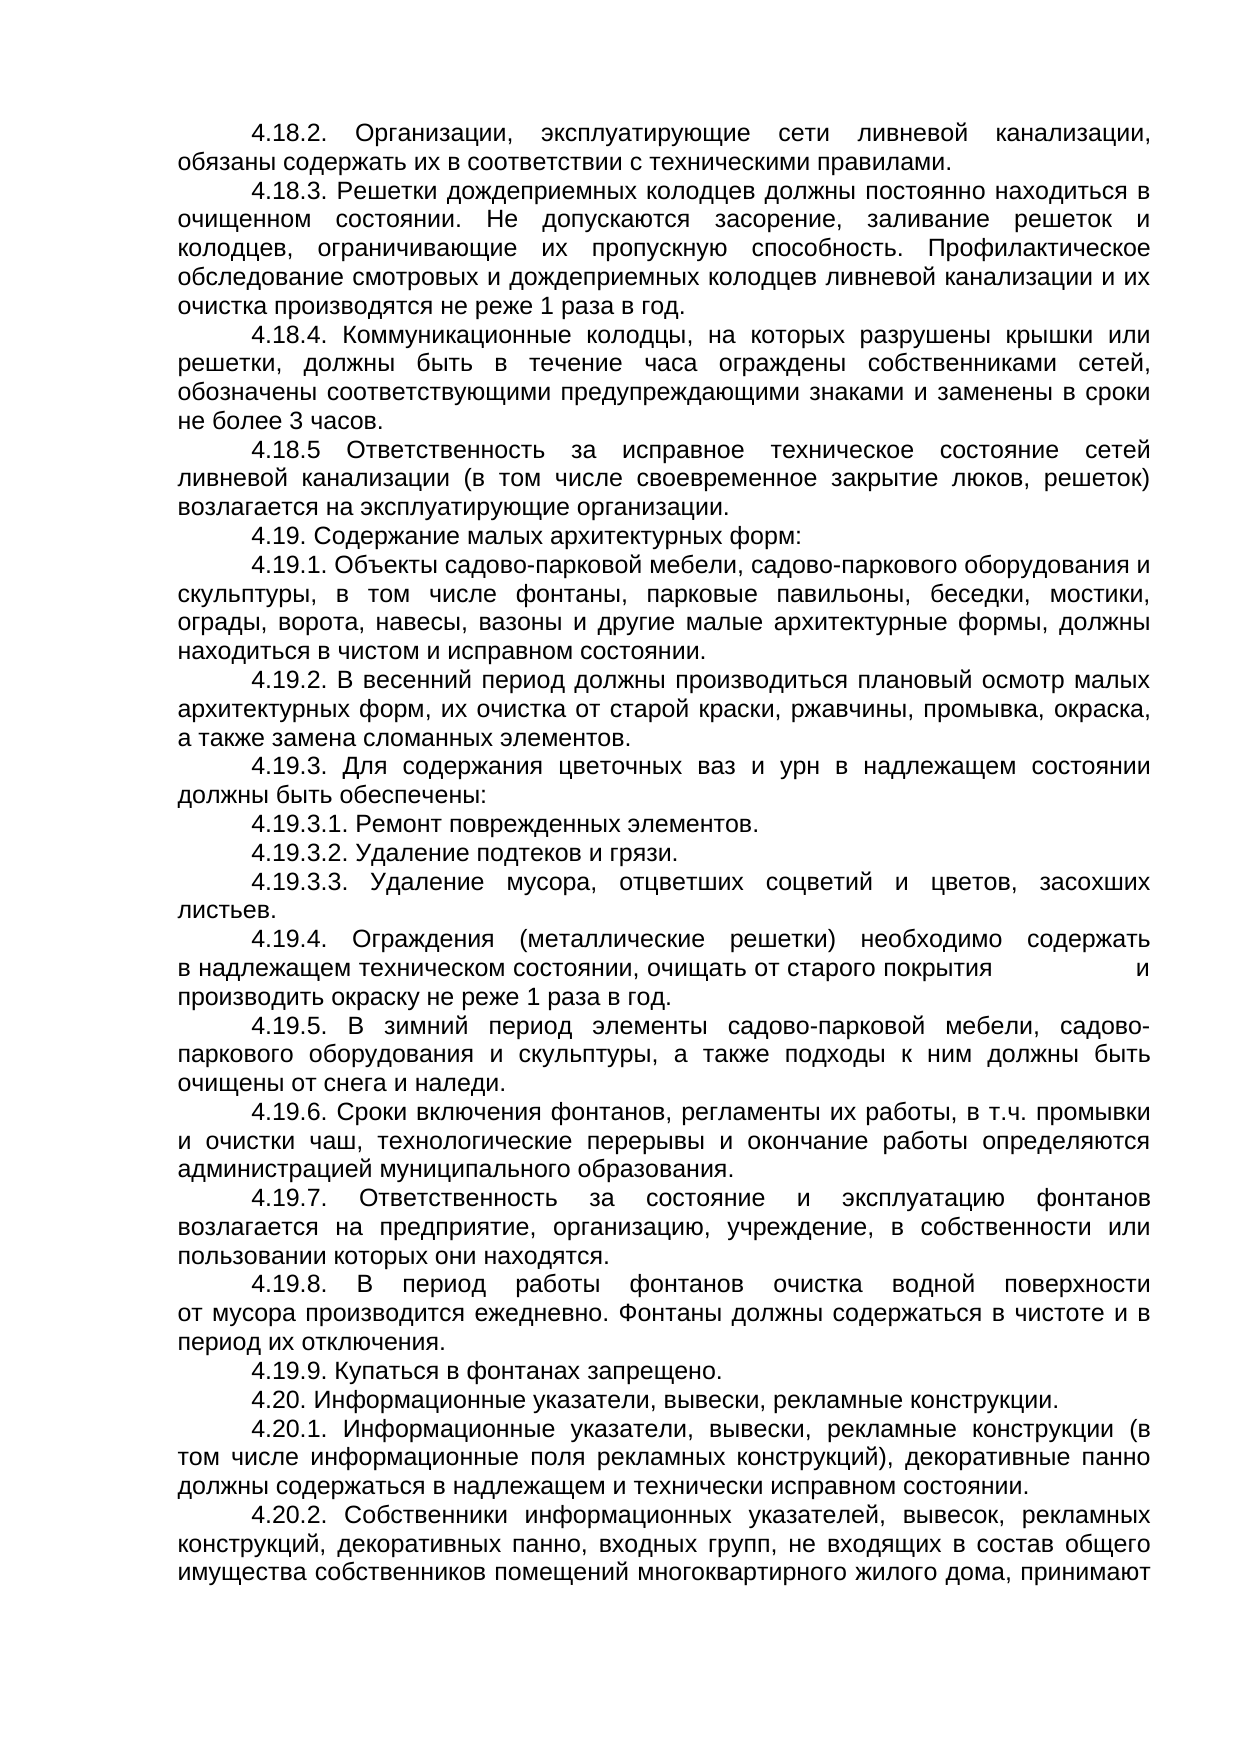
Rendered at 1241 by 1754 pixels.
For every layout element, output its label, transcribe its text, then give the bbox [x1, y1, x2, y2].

text 4.19.1. Объекты садово-парковой мебели, садово-паркового оборудования и скульптуры, в том числе фонтаны, парковые павильоны, беседки, мостики, ограды, ворота, навесы, вазоны и другие малые архитектурные формы, должны находиться в чистом и исправном состоянии. [177, 550, 1152, 665]
text 4.19.3.2. Удаление подтеков и грязи. [177, 838, 1152, 867]
text 4.19.3.3. Удаление мусора, отцветших соцветий и цветов, засохших листьев. [177, 867, 1152, 924]
text 4.19.5. В зимний период элементы садово-парковой мебели, садово-паркового оборудования и скульптуры, а также подходы к ним должны быть очищены от снега и наледи. [177, 1011, 1152, 1097]
text 4.19.6. Сроки включения фонтанов, регламенты их работы, в т.ч. промывки и очистки чаш, технологические перерывы и окончание работы определяются администрацией муниципального образования. [177, 1097, 1152, 1183]
text 4.19.9. Купаться в фонтанах запрещено. [177, 1356, 1152, 1384]
text 4.19. Содержание малых архитектурных форм: [177, 521, 1152, 550]
text 4.19.4. Ограждения (металлические решетки) необходимо содержать в надлежащем техническом состоянии, очищать от старого покрытия и производить окраску не реже 1 раза в год. [177, 924, 1152, 1011]
text 4.19.3.1. Ремонт поврежденных элементов. [177, 809, 1152, 838]
text 4.18.2. Организации, эксплуатирующие сети ливневой канализации, обязаны содержать их в соответствии с техническими правилами. [177, 118, 1152, 176]
text 4.18.3. Решетки дождеприемных колодцев должны постоянно находиться в очищенном состоянии. Не допускаются засорение, заливание решеток и колодцев, ограничивающие их пропускную способность. Профилактическое обследование смотровых и дождеприемных колодцев ливневой канализации и их очистка производятся не реже 1 раза в год. [177, 176, 1152, 319]
text 4.19.3. Для содержания цветочных ваз и урн в надлежащем состоянии должны быть обеспечены: [177, 751, 1152, 809]
text 4.19.7. Ответственность за состояние и эксплуатацию фонтанов возлагается на предприятие, организацию, учреждение, в собственности или пользовании которых они находятся. [177, 1183, 1152, 1269]
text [177, 1500, 1152, 1586]
text 4.20. Информационные указатели, вывески, рекламные конструкции. [177, 1385, 1152, 1413]
text 4.18.4. Коммуникационные колодцы, на которых разрушены крышки или решетки, должны быть в течение часа ограждены собственниками сетей, обозначены соответствующими предупреждающими знаками и заменены в сроки не более 3 часов. [177, 319, 1152, 434]
text 4.20.1. Информационные указатели, вывески, рекламные конструкции (в том числе информационные поля рекламных конструкций), декоративные панно должны содержаться в надлежащем и технически исправном состоянии. [177, 1413, 1152, 1500]
text 4.18.5 Ответственность за исправное техническое состояние сетей ливневой канализации (в том числе своевременное закрытие люков, решеток) возлагается на эксплуатирующие организации. [177, 435, 1152, 521]
text 4.19.2. В весенний период должны производиться плановый осмотр малых архитектурных форм, их очистка от старой краски, ржавчины, промывка, окраска, а также замена сломанных элементов. [177, 665, 1152, 751]
text 4.19.8. В период работы фонтанов очистка водной поверхности от мусора производится ежедневно. Фонтаны должны содержаться в чистоте и в период их отключения. [177, 1269, 1152, 1356]
